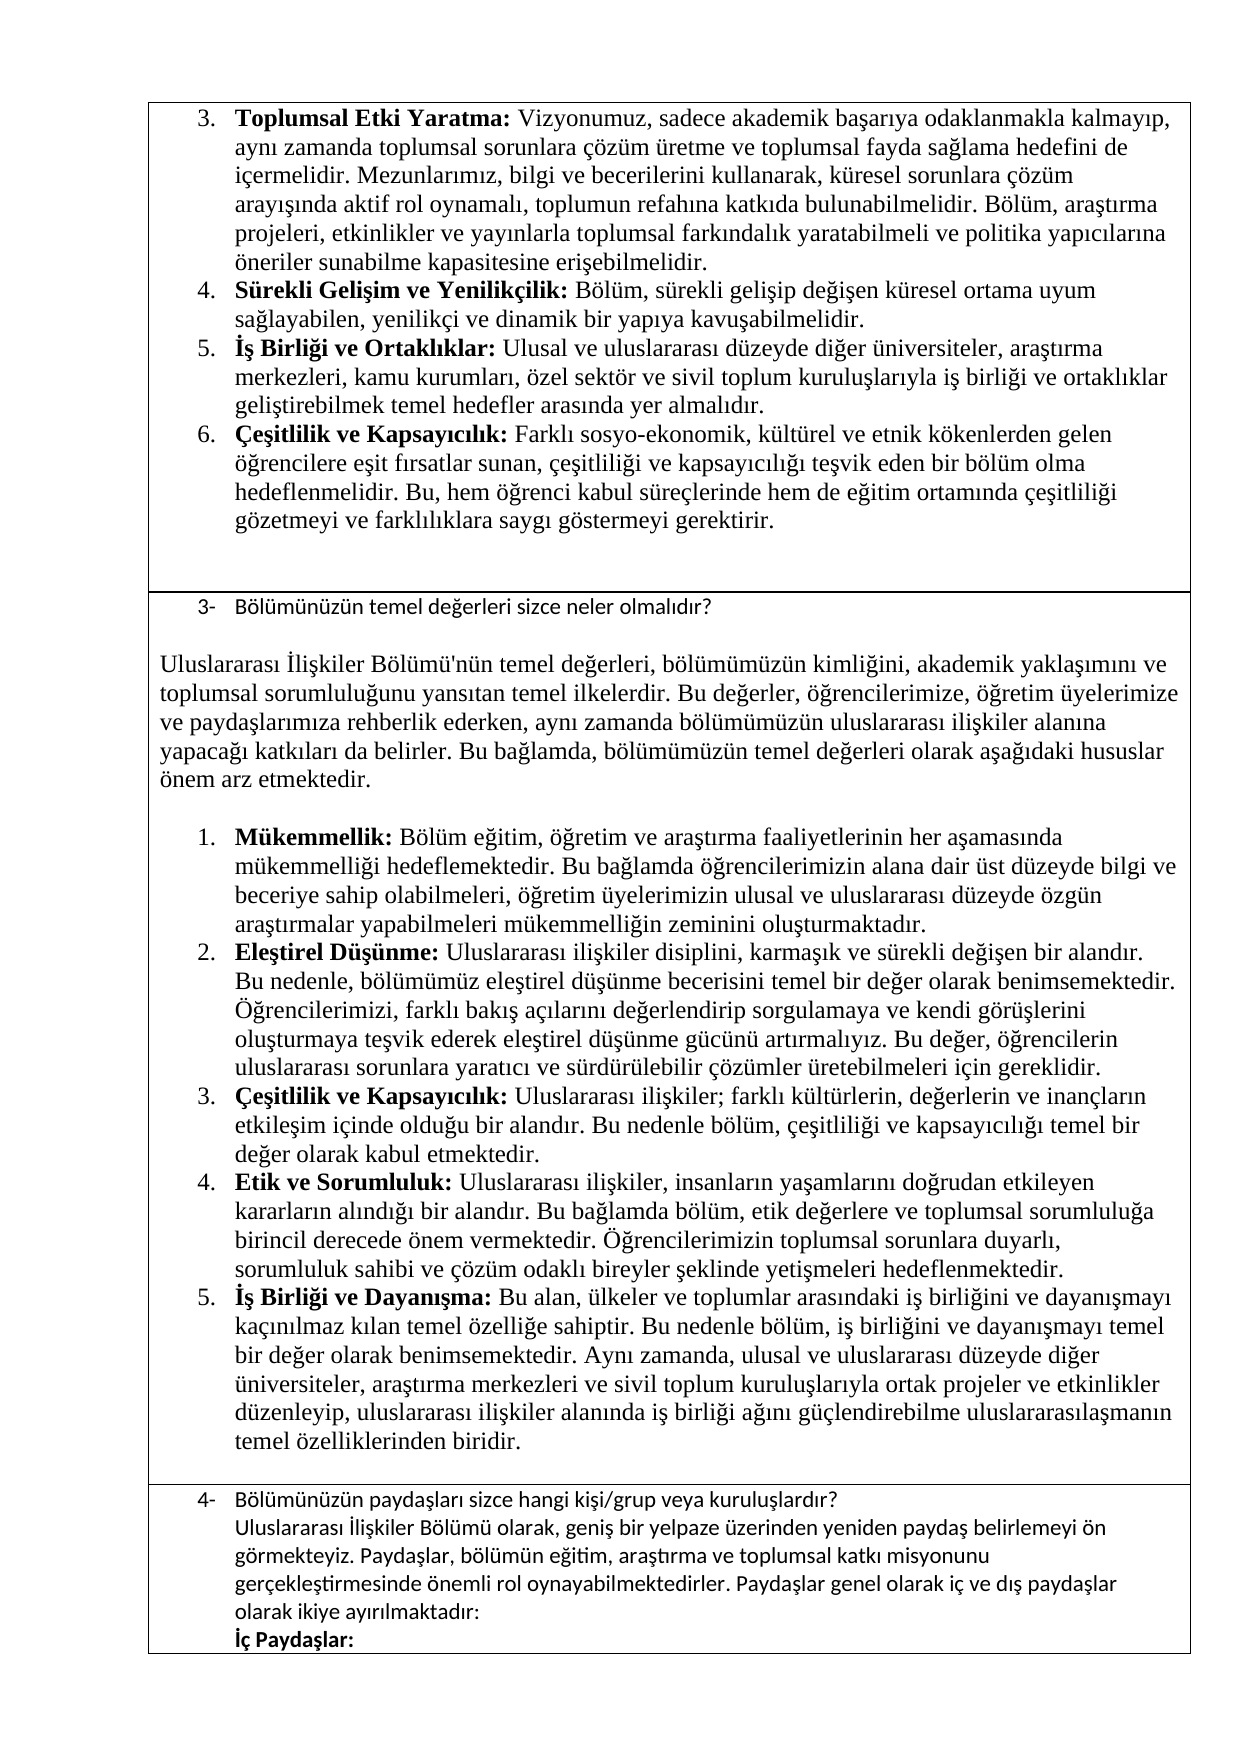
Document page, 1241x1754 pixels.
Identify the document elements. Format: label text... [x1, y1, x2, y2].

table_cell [149, 103, 1190, 591]
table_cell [149, 1485, 1190, 1653]
table_cell Bölümünüzün temel değerleri sizce neler olmalıdır? Uluslararası İlişkiler Bölümü'nün temel değerleri, bölümümüzün kimliğini, akademik yaklaşımını ve toplumsal sorumluluğunu yansıtan temel ilkelerdir. Bu değerler, öğrencilerimize, öğretim üyelerimize ve paydaşlarımıza rehberlik ederken, aynı zamanda bölümümüzün uluslararası ilişkiler alanına yapacağı katkıları da belirler. Bu bağlamda, bölümümüzün temel değerleri olarak aşağıdaki hususlar önem arz etmektedir. Mükemmellik: Bölüm eğitim, öğretim ve araştırma faaliyetlerinin her aşamasında mükemmelliği hedeflemektedir. Bu bağlamda öğrencilerimizin alana dair üst düzeyde bilgi ve beceriye sahip olabilmeleri, öğretim üyelerimizin ulusal ve uluslararası düzeyde özgün araştırmalar yapabilmeleri mükemmelliğin zeminini oluşturmaktadır. Eleştirel Düşünme: Uluslararası ilişkiler disiplini, karmaşık ve sürekli değişen bir alandır. Bu nedenle, bölümümüz eleştirel düşünme becerisini temel bir değer olarak benimsemektedir. Öğrencilerimizi, farklı bakış açılarını değerlendirip sorgulamaya ve kendi görüşlerini oluşturmaya teşvik ederek eleştirel düşünme gücünü artırmalıyız. Bu değer, öğrencilerin uluslararası sorunlara yaratıcı ve sürdürülebilir çözümler üretebilmeleri için gereklidir. Çeşitlilik ve Kapsayıcılık: Uluslararası ilişkiler; farklı kültürlerin, değerlerin ve inançların etkileşim içinde olduğu bir alandır. Bu nedenle bölüm, çeşitliliği ve kapsayıcılığı temel bir değer olarak kabul etmektedir. Etik ve Sorumluluk: Uluslararası ilişkiler, insanların yaşamlarını doğrudan etkileyen kararların alındığı bir alandır. Bu bağlamda bölüm, etik değerlere ve toplumsal sorumluluğa birincil derecede önem vermektedir. Öğrencilerimizin toplumsal sorunlara duyarlı, sorumluluk sahibi ve çözüm odaklı bireyler şeklinde yetişmeleri hedeflenmektedir. İş Birliği ve Dayanışma: Bu alan, ülkeler ve toplumlar arasındaki iş birliğini ve dayanışmayı kaçınılmaz kılan temel özelliğe sahiptir. Bu nedenle bölüm, iş birliğini ve dayanışmayı temel bir değer olarak benimsemektedir. Aynı zamanda, ulusal ve uluslararası düzeyde diğer üniversiteler, araştırma merkezleri ve sivil toplum kuruluşlarıyla ortak projeler ve etkinlikler düzenleyip, uluslararası ilişkiler alanında iş birliği ağını güçlendirebilme uluslararasılaşmanın temel özelliklerinden biridir. [149, 593, 1190, 1484]
